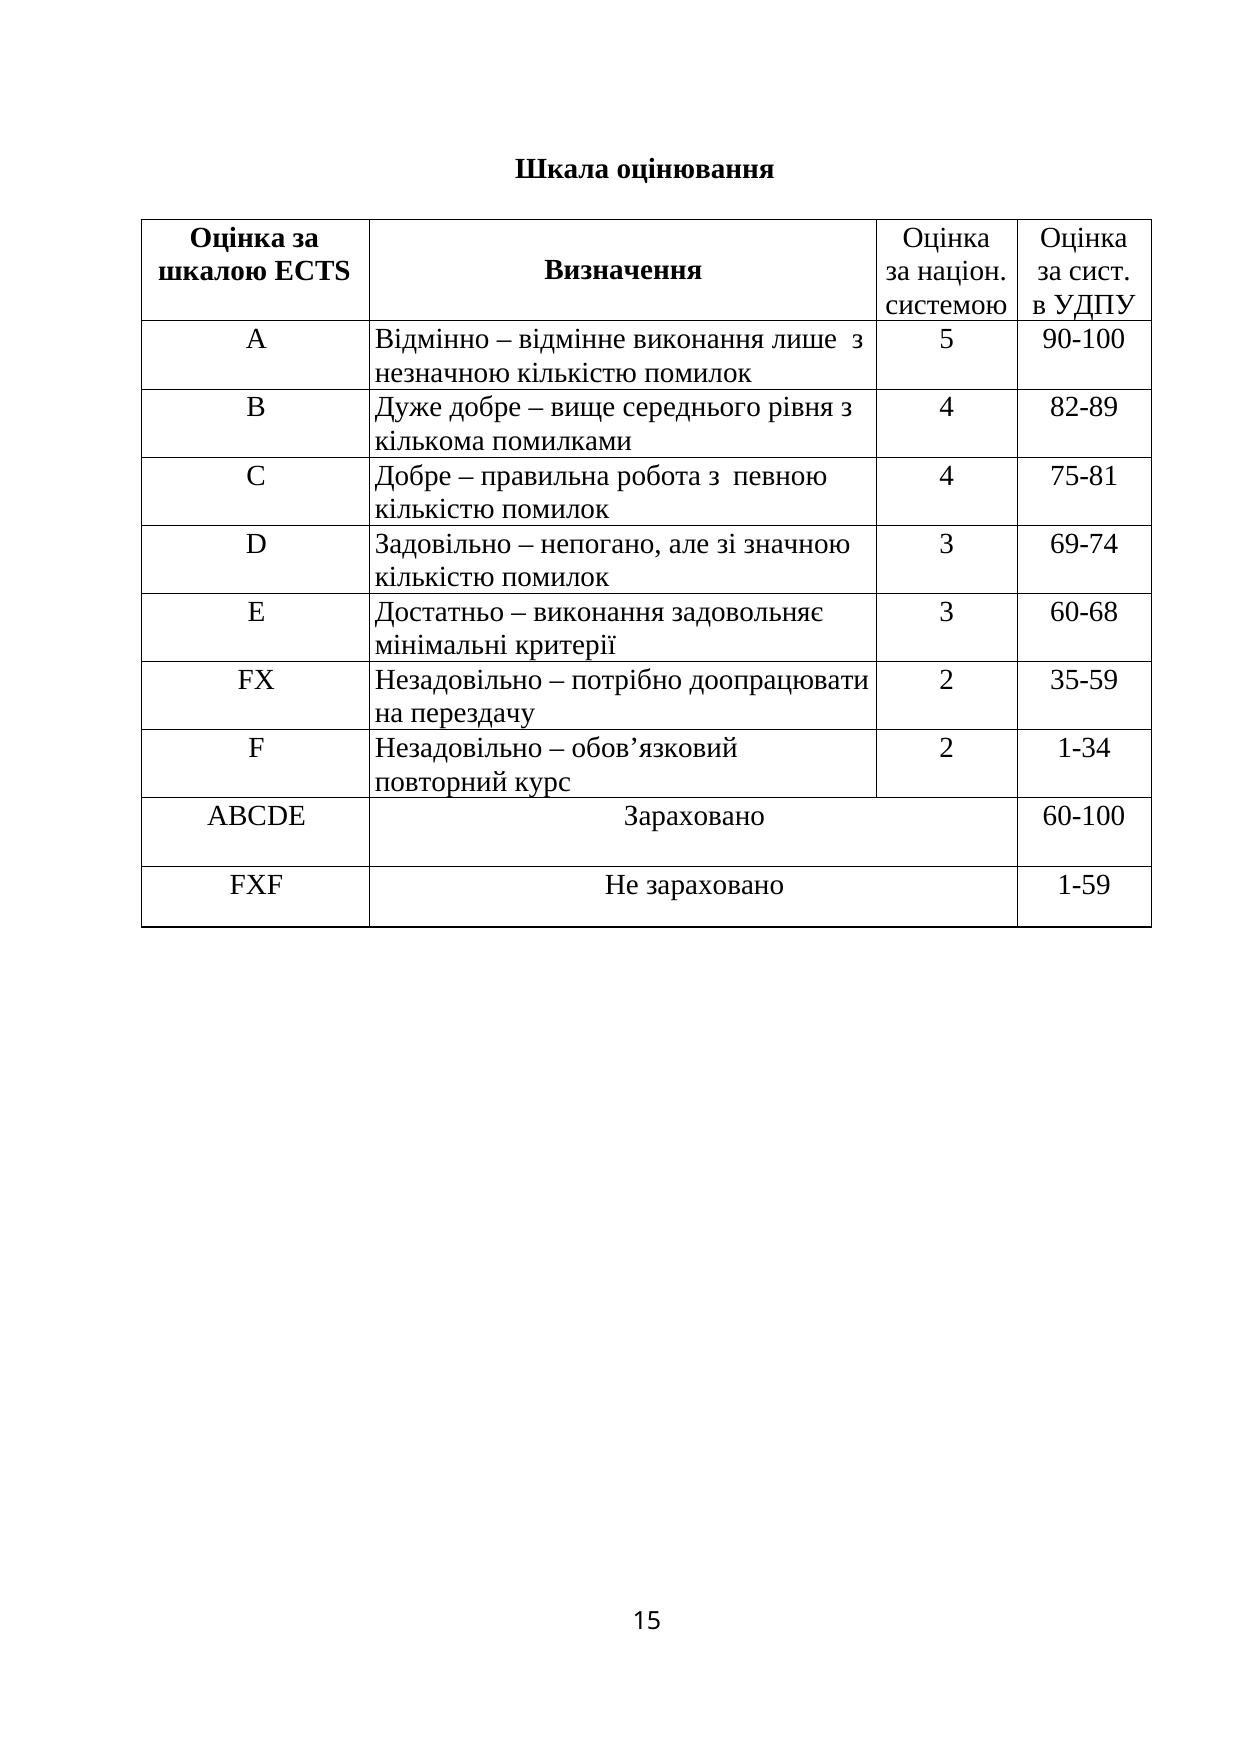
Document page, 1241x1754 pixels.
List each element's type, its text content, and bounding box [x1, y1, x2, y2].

text Шкала оцінювання [162, 152, 1127, 185]
table_cell Достатньо – виконання задовольняє мінімальні критерії [370, 594, 876, 661]
table_cell 5 [877, 321, 1017, 388]
table_cell 1-59 [1018, 867, 1151, 926]
table_cell 4 [877, 458, 1017, 525]
table_cell 60-68 [1018, 594, 1151, 661]
table_cell FXF [142, 867, 369, 926]
table_cell С [142, 458, 369, 525]
table_cell Добре – правильна робота з певною кількістю помилок [370, 458, 876, 525]
table_cell Незадовільно – обов’язковий повторний курс [370, 730, 876, 797]
table_cell 75-81 [1018, 458, 1151, 525]
table_header Визначення [370, 220, 876, 320]
table_cell Незадовільно – потрібно доопрацювати на перездачу [370, 662, 876, 729]
table_cell 82-89 [1018, 390, 1151, 457]
table_cell 60-100 [1018, 798, 1151, 866]
table_cell FX [142, 662, 369, 729]
table_cell ABCDE [142, 798, 369, 866]
table_cell F [142, 730, 369, 797]
table_cell Зараховано [370, 798, 1017, 866]
table_cell 3 [877, 526, 1017, 593]
table_cell E [142, 594, 369, 661]
table_cell 2 [877, 730, 1017, 797]
table_cell 2 [877, 662, 1017, 729]
table_cell 4 [877, 390, 1017, 457]
table_cell Відмінно – відмінне виконання лише з незначною кількістю помилок [370, 321, 876, 388]
table_cell 1-34 [1018, 730, 1151, 797]
table_cell В [142, 390, 369, 457]
table_cell 69-74 [1018, 526, 1151, 593]
table_cell Не зараховано [370, 867, 1017, 926]
table_header Оцінка за шкалою ЕСТS [142, 220, 369, 320]
table_header Оцінка за сист. в УДПУ [1018, 220, 1151, 320]
table_cell 90-100 [1018, 321, 1151, 388]
table_cell А [142, 321, 369, 388]
table_cell D [142, 526, 369, 593]
table_header Оцінка за націон. системою [877, 220, 1017, 320]
table_cell Задовільно – непогано, але зі значною кількістю помилок [370, 526, 876, 593]
table_cell Дуже добре – вище середнього рівня з кількома помилками [370, 390, 876, 457]
table_cell 35-59 [1018, 662, 1151, 729]
table_cell 3 [877, 594, 1017, 661]
